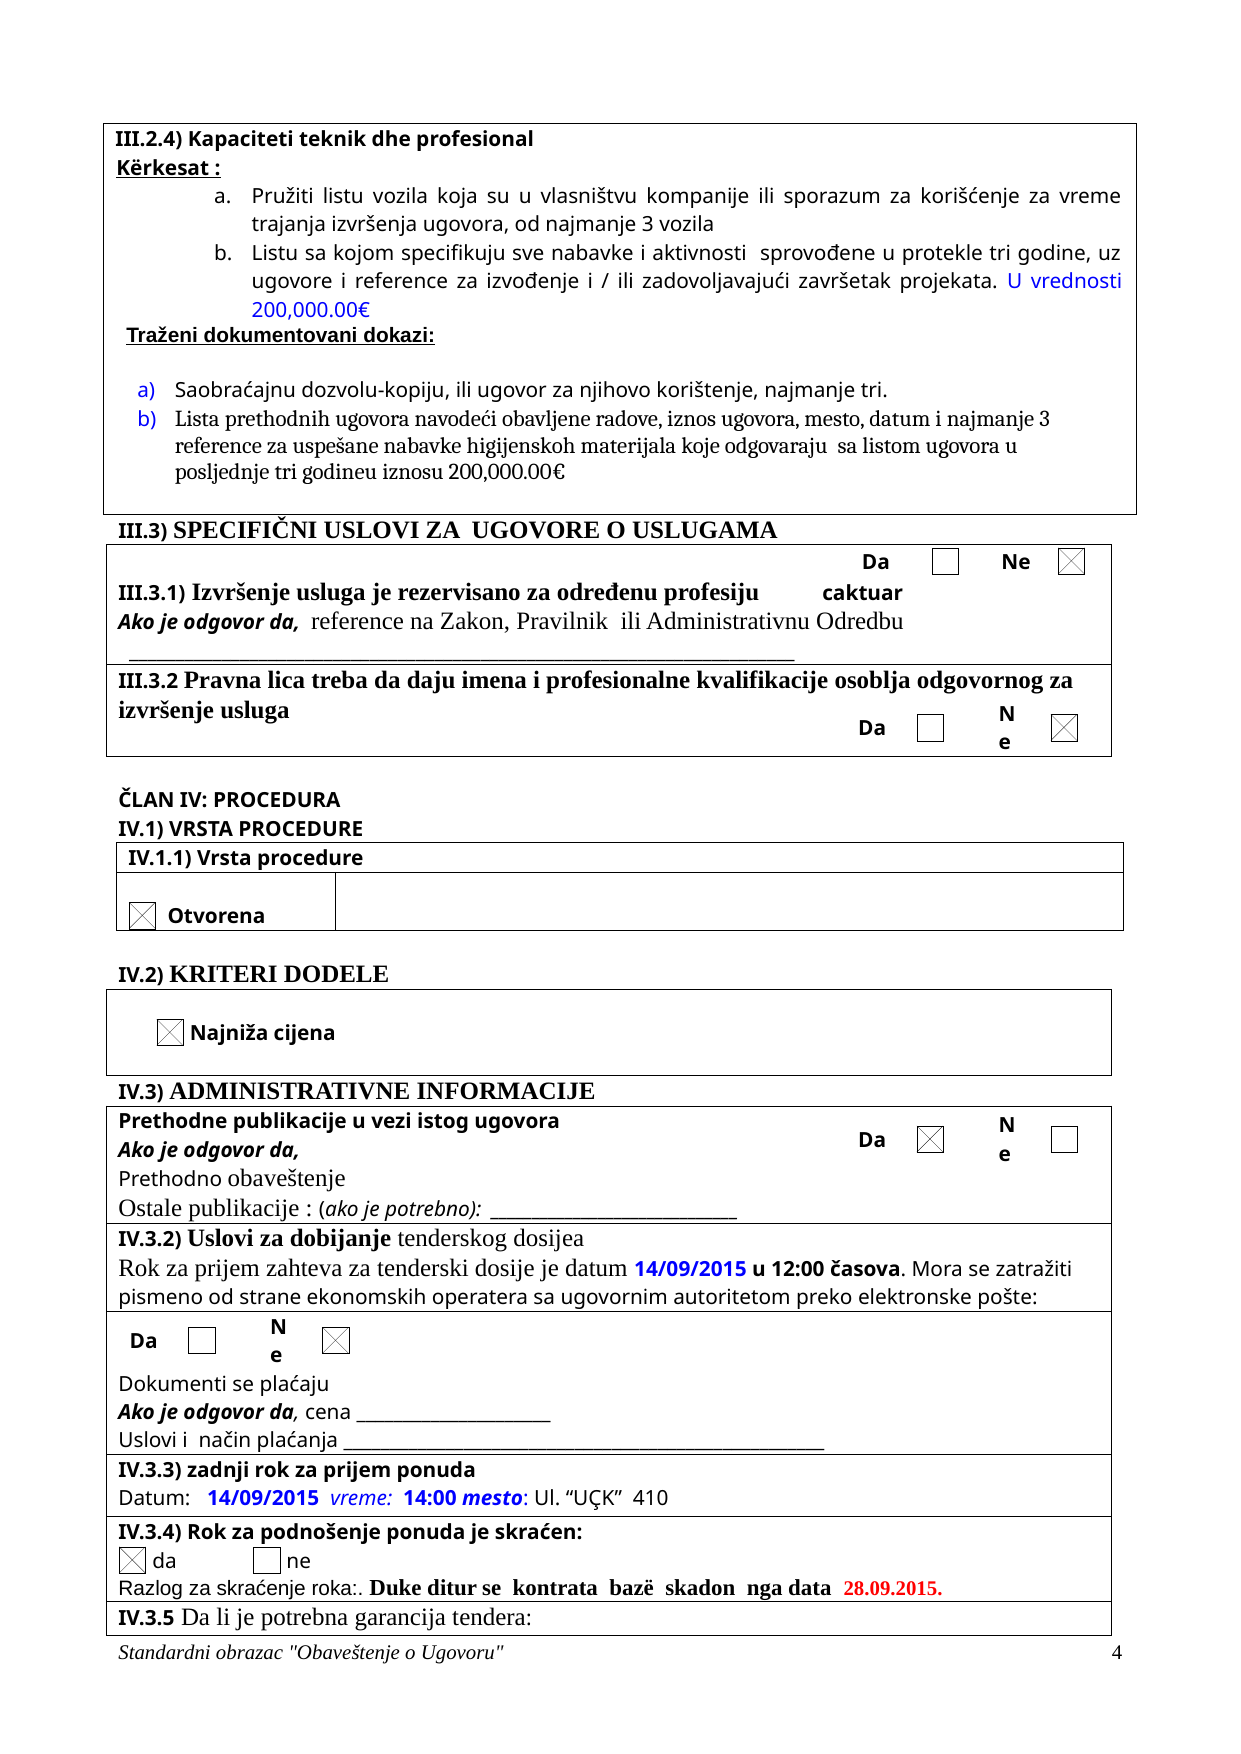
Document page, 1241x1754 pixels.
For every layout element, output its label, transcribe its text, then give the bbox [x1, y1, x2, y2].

table_header III.3.1) Izvršenje usluga je rezervisano za određenu profesiju caktuar Ako je odgovor da, reference na Zakon, Pravilnik ili Administrativnu Odredbu ________________________________________________________________________ [107, 545, 1111, 664]
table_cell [107, 1602, 1111, 1635]
table_cell IV.3.2) Uslovi za dobijanje tenderskog dosijea Rok za prijem zahteva za tenderski dosije je datum 14/09/2015 u 12:00 časova. Mora se zatražiti pismeno od strane ekonomskih operatera sa ugovornim autoritetom preko elektronske pošte: [107, 1224, 1111, 1311]
table_cell Dokumenti se plaćaju Ako je odgovor da, cena _____________________ Uslovi i način plaćanja ____________________________________________________ [107, 1312, 1111, 1454]
table_cell IV.3.4) Rok za podnošenje ponuda je skraćen: da ne Razlog za skraćenje roka:. Duke ditur se kontrata bazë skadon nga data 28.09.2015. [107, 1517, 1111, 1601]
text IV.1) VRSTA PROCEDURE [118, 814, 1122, 842]
table_header IV.1.1) Vrsta procedure [117, 843, 1123, 872]
text ČLAN IV: PROCEDURA [118, 785, 1122, 814]
table_cell Otvorena [117, 873, 335, 930]
table_header Najniža cijena [107, 990, 1111, 1075]
table_cell III.3.2 Pravna lica treba da daju imena i profesionalne kvalifikacije osoblja odgovornog za izvršenje usluga [107, 665, 1111, 756]
text IV.2) KRITERI DODELE [118, 959, 1122, 989]
text IV.3) ADMINISTRATIVNE INFORMACIJE [118, 1076, 1122, 1106]
text III.3) SPECIFIČNI USLOVI ZA UGOVORE O USLUGAMA [118, 515, 1122, 544]
table_cell [336, 873, 1123, 930]
table_cell III.2.4) Kapaciteti teknik dhe profesional Kërkesat : Pružiti listu vozila koja su u vlasništvu kompanije ili sporazum za korišćenje za vreme trajanja izvršenja ugovora, od najmanje 3 vozila Listu sa kojom specifikuju sve nabavke i aktivnosti sprovođene u protekle tri godine, uz ugovore i reference za izvođenje i / ili zadovoljavajući završetak projekata. U vrednosti 200,000.00€ Traženi dokumentovani dokazi: Saobraćajnu dozvolu-kopiju, ili ugovor za njihovo korištenje, najmanje tri. Lista prethodnih ugovora navodeći obavljene radove, iznos ugovora, mesto, datum i najmanje 3 reference za uspešane nabavke higijenskoh materijala koje odgovaraju sa listom ugovora u posljednje tri godineu iznosu 200,000.00€ [104, 124, 1136, 514]
table_cell IV.3.3) zadnji rok za prijem ponuda Datum: 14/09/2015 vreme: 14:00 mesto: Ul. “UÇK” 410 [107, 1455, 1111, 1516]
table_header Prethodne publikacije u vezi istog ugovora Ako je odgovor da, Prethodno obaveštenje Ostale publikacije : (ako je potrebno): ______________________________ [107, 1107, 1111, 1222]
